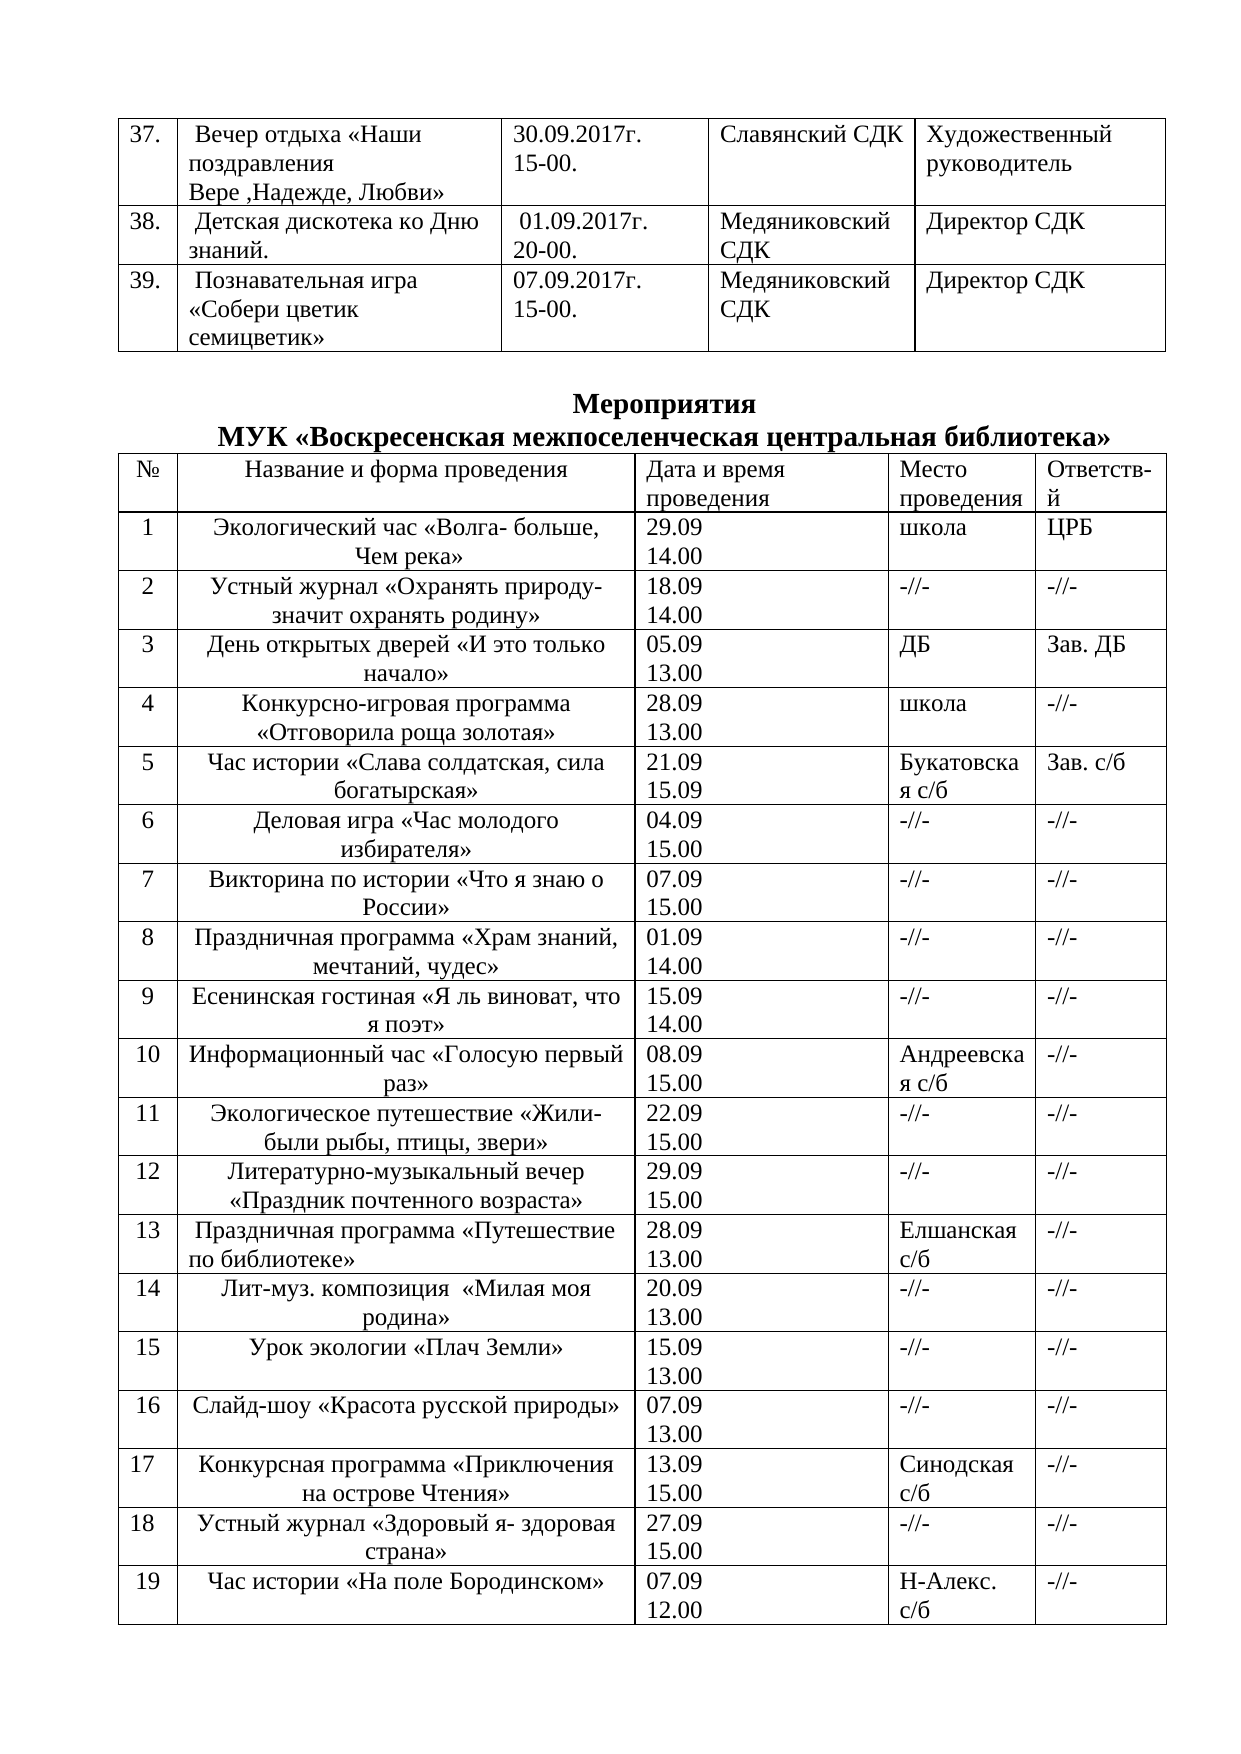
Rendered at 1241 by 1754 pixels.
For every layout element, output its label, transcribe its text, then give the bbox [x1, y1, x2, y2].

table_cell 13 [119, 1215, 177, 1272]
table_cell 17 [119, 1449, 177, 1507]
table_cell школа [889, 513, 1035, 570]
text МУК «Воскресенская межпоселенческая центральная библиотека» [177, 419, 1152, 453]
text Мероприятия [177, 386, 1152, 419]
table_cell -//- [889, 1098, 1035, 1155]
table_cell Славянский СДК [709, 119, 914, 205]
table_cell 05.09 13.00 [636, 630, 888, 687]
table_cell Зав. ДБ [1036, 630, 1166, 687]
table_cell 4 [119, 688, 177, 746]
table_cell -//- [1036, 688, 1166, 746]
table_cell 39. [119, 265, 177, 351]
table_cell 07.09 12.00 [636, 1566, 888, 1624]
table_cell 3 [119, 630, 177, 687]
table_cell 19 [119, 1566, 177, 1624]
table_cell 28.09 13.00 [636, 688, 888, 746]
table_cell -//- [1036, 922, 1166, 980]
table_cell -//- [889, 981, 1035, 1038]
table_cell 08.09 15.00 [636, 1039, 888, 1097]
table_cell 15.09 13.00 [636, 1332, 888, 1389]
table_cell -//- [1036, 1449, 1166, 1507]
table_cell 2 [119, 571, 177, 628]
table_cell 37. [119, 119, 177, 205]
table_cell 14 [119, 1274, 177, 1331]
table_cell ДБ [889, 630, 1035, 687]
table_cell Викторина по истории «Что я знаю о России» [178, 864, 634, 921]
table_cell -//- [1036, 1098, 1166, 1155]
table_cell -//- [889, 1156, 1035, 1214]
table_cell 1 [119, 513, 177, 570]
table_cell -//- [889, 1508, 1035, 1565]
table_cell Медяниковский СДК [709, 265, 914, 351]
table_cell 5 [119, 747, 177, 804]
table_cell -//- [889, 1274, 1035, 1331]
table_cell ЦРБ [1036, 513, 1166, 570]
table_cell -//- [889, 864, 1035, 921]
table_cell Елшанская с/б [889, 1215, 1035, 1272]
table_cell 10 [119, 1039, 177, 1097]
table_cell 22.09 15.00 [636, 1098, 888, 1155]
table_cell 9 [119, 981, 177, 1038]
table_cell Медяниковский СДК [709, 206, 914, 264]
table_cell Вечер отдыха «Наши поздравления Вере ,Надежде, Любви» [178, 119, 501, 205]
table_cell Синодская с/б [889, 1449, 1035, 1507]
table_cell Час истории «Слава солдатская, сила богатырская» [178, 747, 634, 804]
table_cell -//- [1036, 1332, 1166, 1389]
table_cell Устный журнал «Здоровый я- здоровая страна» [178, 1508, 634, 1565]
table_cell -//- [1036, 571, 1166, 628]
table_cell 15.09 14.00 [636, 981, 888, 1038]
table_cell Праздничная программа «Храм знаний, мечтаний, чудес» [178, 922, 634, 980]
table_cell Конкурсно-игровая программа «Отговорила роща золотая» [178, 688, 634, 746]
table_cell 6 [119, 805, 177, 863]
table_cell 21.09 15.09 [636, 747, 888, 804]
table_cell 04.09 15.00 [636, 805, 888, 863]
table_cell -//- [1036, 864, 1166, 921]
table_cell Есенинская гостиная «Я ль виноват, что я поэт» [178, 981, 634, 1038]
table_cell 27.09 15.00 [636, 1508, 888, 1565]
table_cell -//- [1036, 981, 1166, 1038]
table_header Название и форма проведения [178, 454, 634, 511]
table_cell -//- [889, 805, 1035, 863]
table_cell -//- [1036, 1508, 1166, 1565]
table_cell Экологическое путешествие «Жили-были рыбы, птицы, звери» [178, 1098, 634, 1155]
table_cell 01.09 14.00 [636, 922, 888, 980]
table_cell День открытых дверей «И это только начало» [178, 630, 634, 687]
table_cell Экологический час «Волга- больше, Чем река» [178, 513, 634, 570]
table_cell 01.09.2017г. 20-00. [502, 206, 708, 264]
table_cell -//- [1036, 1566, 1166, 1624]
table_cell -//- [889, 922, 1035, 980]
table_header Ответств-й [1036, 454, 1166, 511]
table_cell Директор СДК [916, 265, 1165, 351]
table_cell 07.09.2017г. 15-00. [502, 265, 708, 351]
table_cell -//- [1036, 1274, 1166, 1331]
table_cell Букатовская с/б [889, 747, 1035, 804]
table_cell 18.09 14.00 [636, 571, 888, 628]
table_cell Н-Алекс. с/б [889, 1566, 1035, 1624]
table_cell 20.09 13.00 [636, 1274, 888, 1331]
table_cell Праздничная программа «Путешествие по библиотеке» [178, 1215, 634, 1272]
table_cell Зав. с/б [1036, 747, 1166, 804]
table_cell 11 [119, 1098, 177, 1155]
table_cell -//- [1036, 805, 1166, 863]
table_cell Детская дискотека ко Дню знаний. [178, 206, 501, 264]
table_cell 15 [119, 1332, 177, 1389]
table_cell -//- [1036, 1156, 1166, 1214]
table_cell 28.09 13.00 [636, 1215, 888, 1272]
table_cell 18 [119, 1508, 177, 1565]
table_cell 8 [119, 922, 177, 980]
table_cell 13.09 15.00 [636, 1449, 888, 1507]
table_cell Слайд-шоу «Красота русской природы» [178, 1391, 634, 1448]
table_cell 16 [119, 1391, 177, 1448]
table_cell -//- [1036, 1215, 1166, 1272]
table_cell -//- [889, 1391, 1035, 1448]
table_cell -//- [889, 571, 1035, 628]
table_cell Информационный час «Голосую первый раз» [178, 1039, 634, 1097]
table_cell школа [889, 688, 1035, 746]
table_cell Литературно-музыкальный вечер «Праздник почтенного возраста» [178, 1156, 634, 1214]
table_header № [119, 454, 177, 511]
table_cell 07.09 15.00 [636, 864, 888, 921]
table_cell Познавательная игра «Собери цветик семицветик» [178, 265, 501, 351]
table_cell 12 [119, 1156, 177, 1214]
table_cell Час истории «На поле Бородинском» [178, 1566, 634, 1624]
table_cell Директор СДК [916, 206, 1165, 264]
table_cell -//- [1036, 1391, 1166, 1448]
table_cell Конкурсная программа «Приключения на острове Чтения» [178, 1449, 634, 1507]
table_header Дата и время проведения [636, 454, 888, 511]
table_cell Лит-муз. композиция «Милая моя родина» [178, 1274, 634, 1331]
table_cell 30.09.2017г. 15-00. [502, 119, 708, 205]
table_cell 29.09 14.00 [636, 513, 888, 570]
table_cell -//- [1036, 1039, 1166, 1097]
table_cell 07.09 13.00 [636, 1391, 888, 1448]
table_header Место проведения [889, 454, 1035, 511]
table_cell Устный журнал «Охранять природу- значит охранять родину» [178, 571, 634, 628]
table_cell 38. [119, 206, 177, 264]
table_cell Андреевская с/б [889, 1039, 1035, 1097]
table_cell 29.09 15.00 [636, 1156, 888, 1214]
table_cell Урок экологии «Плач Земли» [178, 1332, 634, 1389]
table_cell -//- [889, 1332, 1035, 1389]
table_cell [916, 119, 1165, 205]
table_cell Деловая игра «Час молодого избирателя» [178, 805, 634, 863]
table_cell 7 [119, 864, 177, 921]
